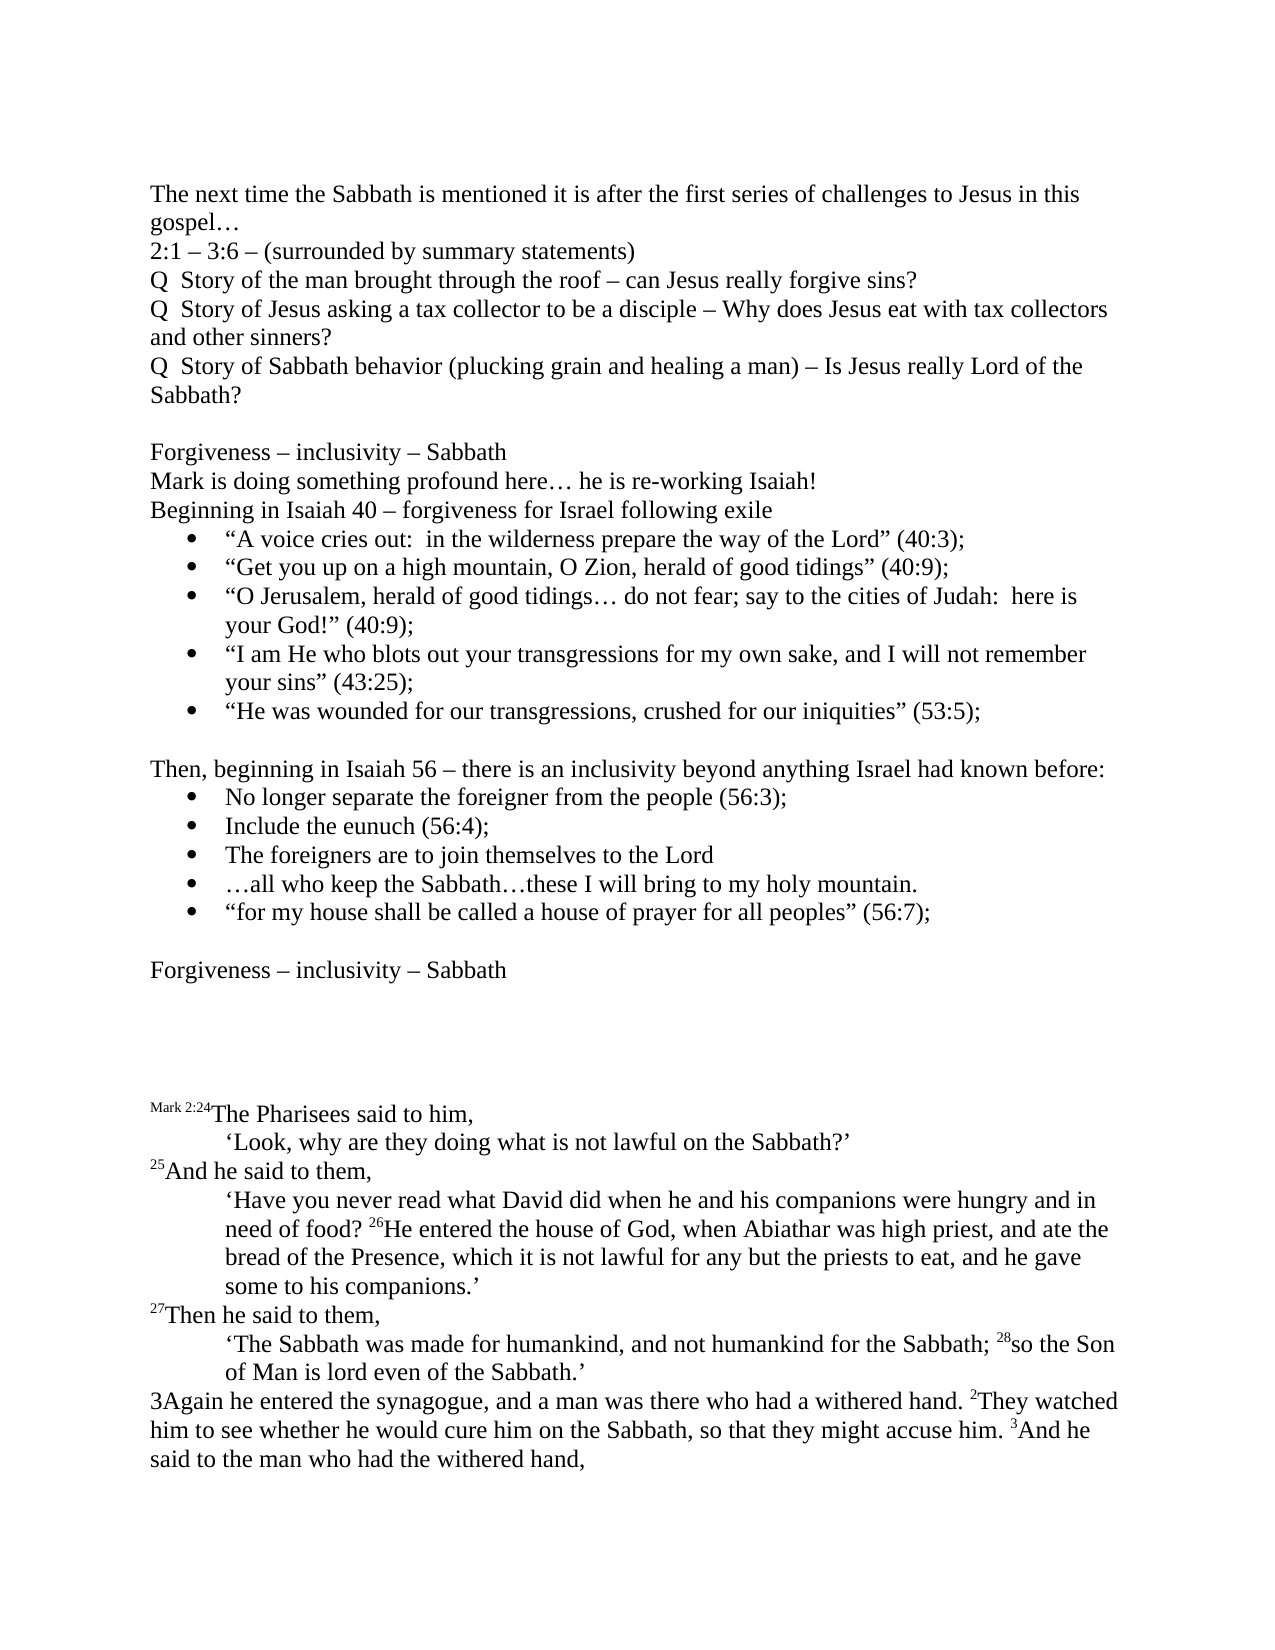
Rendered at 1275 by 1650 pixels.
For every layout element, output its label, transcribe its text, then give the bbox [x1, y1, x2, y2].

list “O Jerusalem, herald of good tidings… do not fear; say to the cities of Judah: here is your God!” (40:9); [187, 581, 1125, 639]
text ‘The Sabbath was made for humankind, and not humankind for the Sabbath; 28so the Son of Man is lord even of the Sabbath.’ [225, 1329, 1125, 1386]
list “Get you up on a high mountain, O Zion, herald of good tidings” (40:9); [187, 552, 1125, 581]
list Include the eunuch (56:4); [187, 811, 1125, 840]
text The next time the Sabbath is mentioned it is after the first series of challenges to Jesus in this gospel… [150, 179, 1125, 236]
text Q Story of Sabbath behavior (plucking grain and healing a man) – Is Jesus really Lord of the Sabbath? [150, 351, 1125, 409]
text Forgiveness – inclusivity – Sabbath [150, 437, 1125, 466]
text Q Story of Jesus asking a tax collector to be a disciple – Why does Jesus eat with tax collectors and other sinners? [150, 294, 1125, 351]
text Then, beginning in Isaiah 56 – there is an inclusivity beyond anything Israel had known before: [150, 754, 1125, 782]
text Mark is doing something profound here… he is re-working Isaiah! [150, 466, 1125, 495]
text Q Story of the man brought through the roof – can Jesus really forgive sins? [150, 265, 1125, 294]
list “He was wounded for our transgressions, crushed for our iniquities” (53:5); [187, 696, 1125, 725]
list …all who keep the Sabbath…these I will bring to my holy mountain. [187, 869, 1125, 897]
text ‘Have you never read what David did when he and his companions were hungry and in need of food? 26He entered the house of God, when Abiathar was high priest, and ate the bread of the Presence, which it is not lawful for any but the priests to eat, and he gave some to his companions.’ [225, 1185, 1125, 1300]
text 2:1 – 3:6 – (surrounded by summary statements) [150, 236, 1125, 265]
list The foreigners are to join themselves to the Lord [187, 840, 1125, 869]
list “A voice cries out: in the wilderness prepare the way of the Lord” (40:3); [187, 524, 1125, 552]
text ‘Look, why are they doing what is not lawful on the Sabbath?’ [150, 1127, 1125, 1156]
list No longer separate the foreigner from the people (56:3); [187, 782, 1125, 811]
list “I am He who blots out your transgressions for my own sake, and I will not remember your sins” (43:25); [187, 639, 1125, 696]
text Beginning in Isaiah 40 – forgiveness for Israel following exile [150, 495, 1125, 524]
text 3Again he entered the synagogue, and a man was there who had a withered hand. 2They watched him to see whether he would cure him on the Sabbath, so that they might accuse him. 3And he said to the man who had the withered hand, [150, 1386, 1125, 1472]
text 25And he said to them, [150, 1156, 1125, 1185]
text Mark 2:24The Pharisees said to him, [150, 1099, 1125, 1127]
text Forgiveness – inclusivity – Sabbath [150, 955, 1125, 984]
text 27Then he said to them, [150, 1300, 1125, 1329]
list “for my house shall be called a house of prayer for all peoples” (56:7); [187, 897, 1125, 926]
